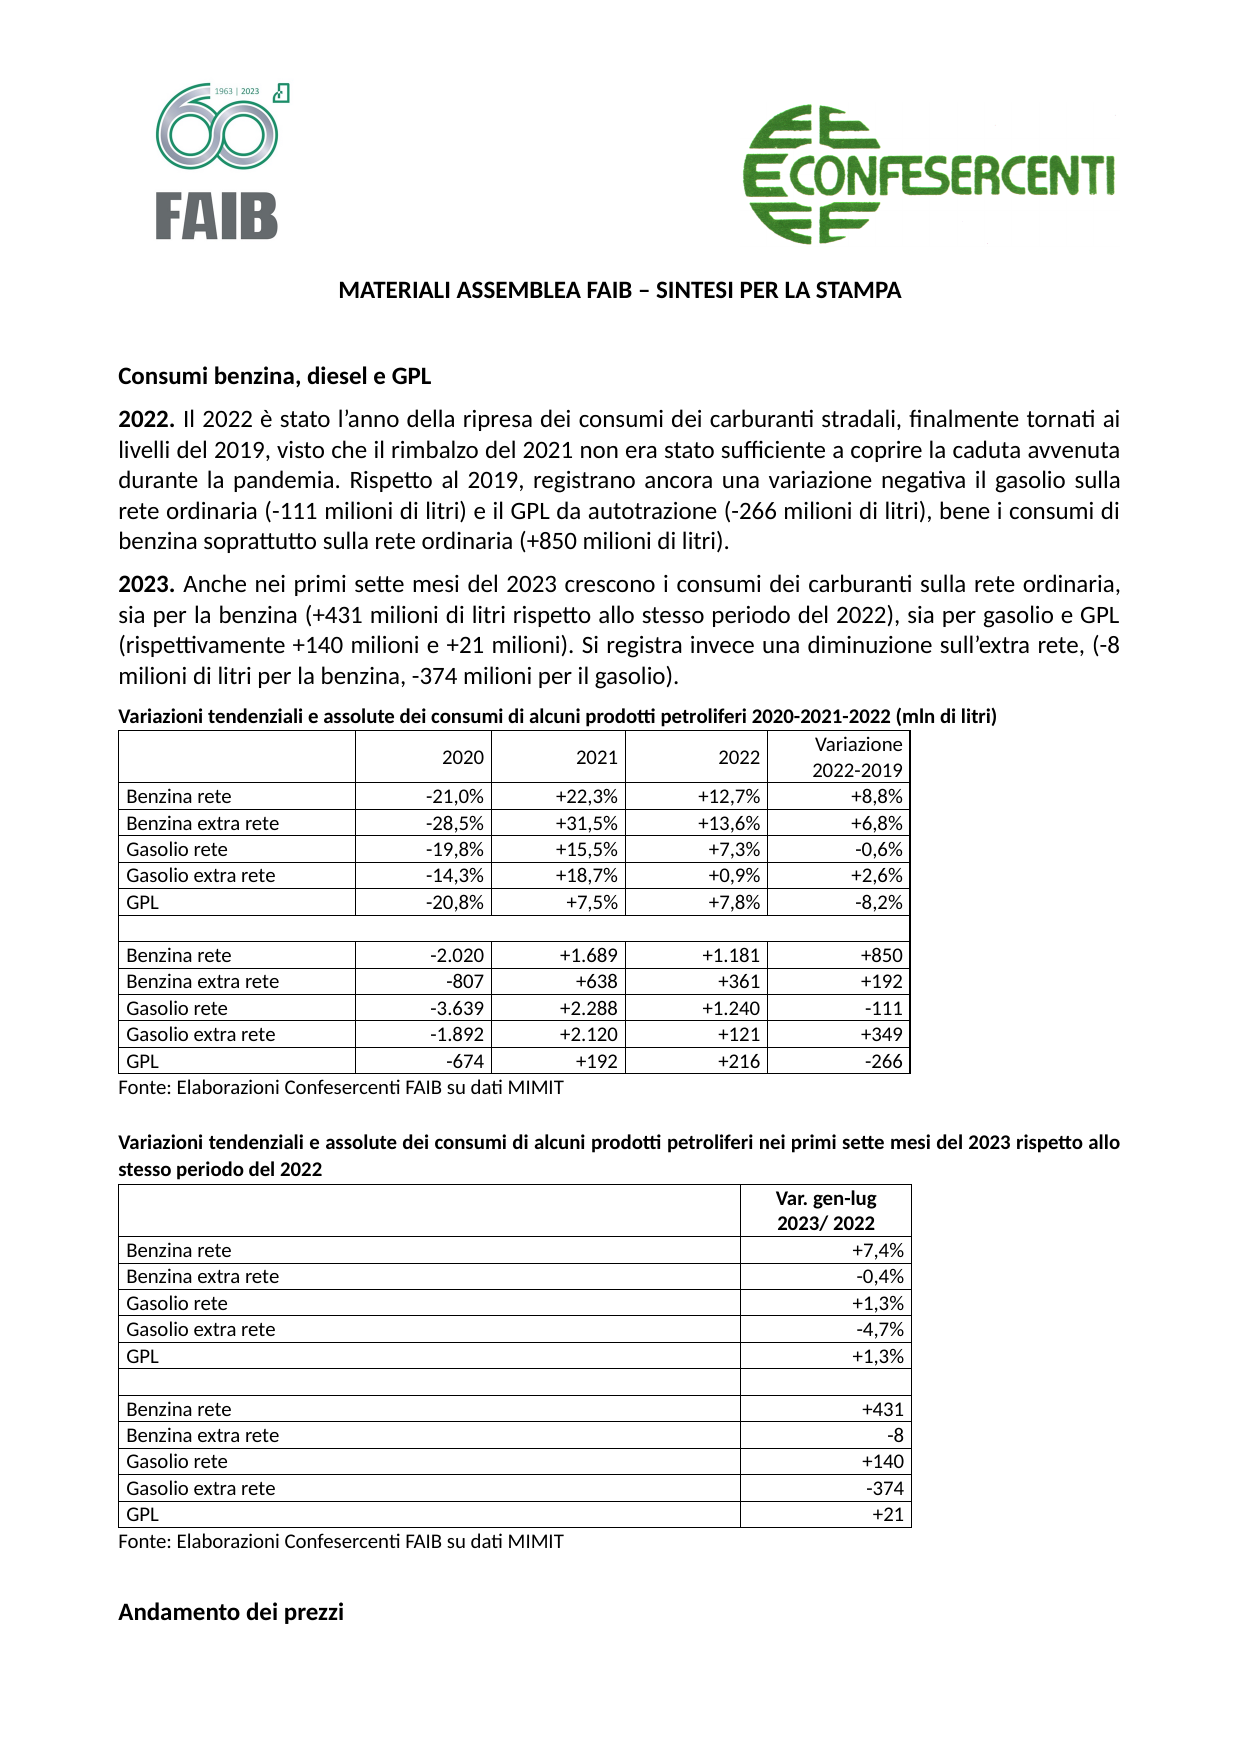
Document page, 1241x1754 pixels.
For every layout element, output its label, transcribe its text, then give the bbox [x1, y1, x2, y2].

table_cell +1.689 [492, 942, 625, 967]
table_cell +121 [626, 1021, 767, 1047]
table_cell +140 [741, 1449, 911, 1474]
table_header Var. gen-lug 2023/ 2022 [741, 1185, 911, 1236]
table_cell +22,3% [492, 783, 625, 809]
table_cell Gasolio rete [119, 836, 355, 862]
table_cell +7,8% [626, 889, 767, 914]
table_cell +7,5% [492, 889, 625, 914]
table_cell +15,5% [492, 836, 625, 862]
table_cell Benzina extra rete [119, 1264, 740, 1289]
table_cell +431 [741, 1396, 911, 1421]
table_cell -0,6% [768, 836, 909, 862]
text Consumi benzina, diesel e GPL [118, 360, 1122, 391]
text Fonte: Elaborazioni Confesercenti FAIB su dati MIMIT [118, 1528, 1122, 1553]
text Andamento dei prezzi [118, 1596, 1122, 1627]
table_cell +12,7% [626, 783, 767, 809]
table_cell +349 [768, 1021, 909, 1047]
table_cell +13,6% [626, 810, 767, 835]
table_cell Gasolio extra rete [119, 1475, 740, 1501]
table_cell Benzina extra rete [119, 810, 355, 835]
table_cell +7,3% [626, 836, 767, 862]
table_cell [741, 1369, 911, 1395]
table_cell +6,8% [768, 810, 909, 835]
table_cell -8 [741, 1422, 911, 1448]
text Variazioni tendenziali e assolute dei consumi di alcuni prodotti petroliferi nei primi sette mesi del 2023 rispetto allo stesso periodo del 2022 [118, 1102, 1122, 1182]
picture [739, 102, 1121, 247]
table_cell +0,9% [626, 863, 767, 888]
text Fonte: Elaborazioni Confesercenti FAIB su dati MIMIT [118, 1074, 1122, 1100]
table_cell +361 [626, 969, 767, 994]
text Variazioni tendenziali e assolute dei consumi di alcuni prodotti petroliferi 2020-2021-2022 (mln di litri) [118, 703, 1122, 728]
table_cell +1.240 [626, 995, 767, 1020]
table_cell Gasolio extra rete [119, 1021, 355, 1047]
table_cell +2.288 [492, 995, 625, 1020]
table_header 2021 [492, 731, 625, 782]
table_cell Benzina rete [119, 942, 355, 967]
table_cell Benzina rete [119, 1237, 740, 1262]
table_cell GPL [119, 889, 355, 914]
table_cell -1.892 [356, 1021, 491, 1047]
table_cell +638 [492, 969, 625, 994]
table_header [119, 1185, 740, 1236]
table_header 2022 [626, 731, 767, 782]
table_cell +1,3% [741, 1343, 911, 1368]
table_cell -28,5% [356, 810, 491, 835]
table_cell Benzina extra rete [119, 969, 355, 994]
table_cell -807 [356, 969, 491, 994]
text 2023. Anche nei primi sette mesi del 2023 crescono i consumi dei carburanti sulla rete ordinaria, sia per la benzina (+431 milioni di litri rispetto allo stesso periodo del 2022), sia per gasolio e GPL (rispettivamente +140 milioni e +21 milioni). Si registra invece una diminuzione sull’extra rete, (-8 milioni di litri per la benzina, -374 milioni per il gasolio). [118, 568, 1122, 690]
table_cell GPL [119, 1048, 355, 1073]
table_cell [119, 916, 909, 941]
table_cell +1.181 [626, 942, 767, 967]
table_cell +192 [768, 969, 909, 994]
table_cell +31,5% [492, 810, 625, 835]
table_cell +216 [626, 1048, 767, 1073]
table_cell [119, 1369, 740, 1395]
table_cell GPL [119, 1343, 740, 1368]
table_cell -19,8% [356, 836, 491, 862]
table_cell -266 [768, 1048, 909, 1073]
table_cell -674 [356, 1048, 491, 1073]
table_header Variazione 2022-2019 [768, 731, 909, 782]
table_cell GPL [119, 1502, 740, 1527]
table_cell Gasolio extra rete [119, 863, 355, 888]
table_cell +192 [492, 1048, 625, 1073]
table_cell -20,8% [356, 889, 491, 914]
table_cell -0,4% [741, 1264, 911, 1289]
table_cell -111 [768, 995, 909, 1020]
table_cell Gasolio rete [119, 1449, 740, 1474]
table_cell +2.120 [492, 1021, 625, 1047]
table_header [119, 731, 355, 782]
table_cell -2.020 [356, 942, 491, 967]
table_cell -8,2% [768, 889, 909, 914]
table_cell Benzina rete [119, 1396, 740, 1421]
table_cell Benzina rete [119, 783, 355, 809]
table_cell -374 [741, 1475, 911, 1501]
table_cell -21,0% [356, 783, 491, 809]
table_cell +7,4% [741, 1237, 911, 1262]
table_cell -14,3% [356, 863, 491, 888]
table_cell Gasolio rete [119, 1290, 740, 1315]
table_cell Gasolio rete [119, 995, 355, 1020]
table_cell +18,7% [492, 863, 625, 888]
table_cell +2,6% [768, 863, 909, 888]
table_cell +8,8% [768, 783, 909, 809]
table_cell -3.639 [356, 995, 491, 1020]
picture [120, 73, 316, 247]
table_cell +850 [768, 942, 909, 967]
table_cell Benzina extra rete [119, 1422, 740, 1448]
table_cell -4,7% [741, 1316, 911, 1342]
table_cell +21 [741, 1502, 911, 1527]
table_header 2020 [356, 731, 491, 782]
table_cell +1,3% [741, 1290, 911, 1315]
text MATERIALI ASSEMBLEA FAIB – SINTESI PER LA STAMPA [118, 274, 1122, 305]
table_cell Gasolio extra rete [119, 1316, 740, 1342]
text 2022. Il 2022 è stato l’anno della ripresa dei consumi dei carburanti stradali, finalmente tornati ai livelli del 2019, visto che il rimbalzo del 2021 non era stato sufficiente a coprire la caduta avvenuta durante la pandemia. Rispetto al 2019, registrano ancora una variazione negativa il gasolio sulla rete ordinaria (-111 milioni di litri) e il GPL da autotrazione (-266 milioni di litri), bene i consumi di benzina soprattutto sulla rete ordinaria (+850 milioni di litri). [118, 403, 1122, 556]
